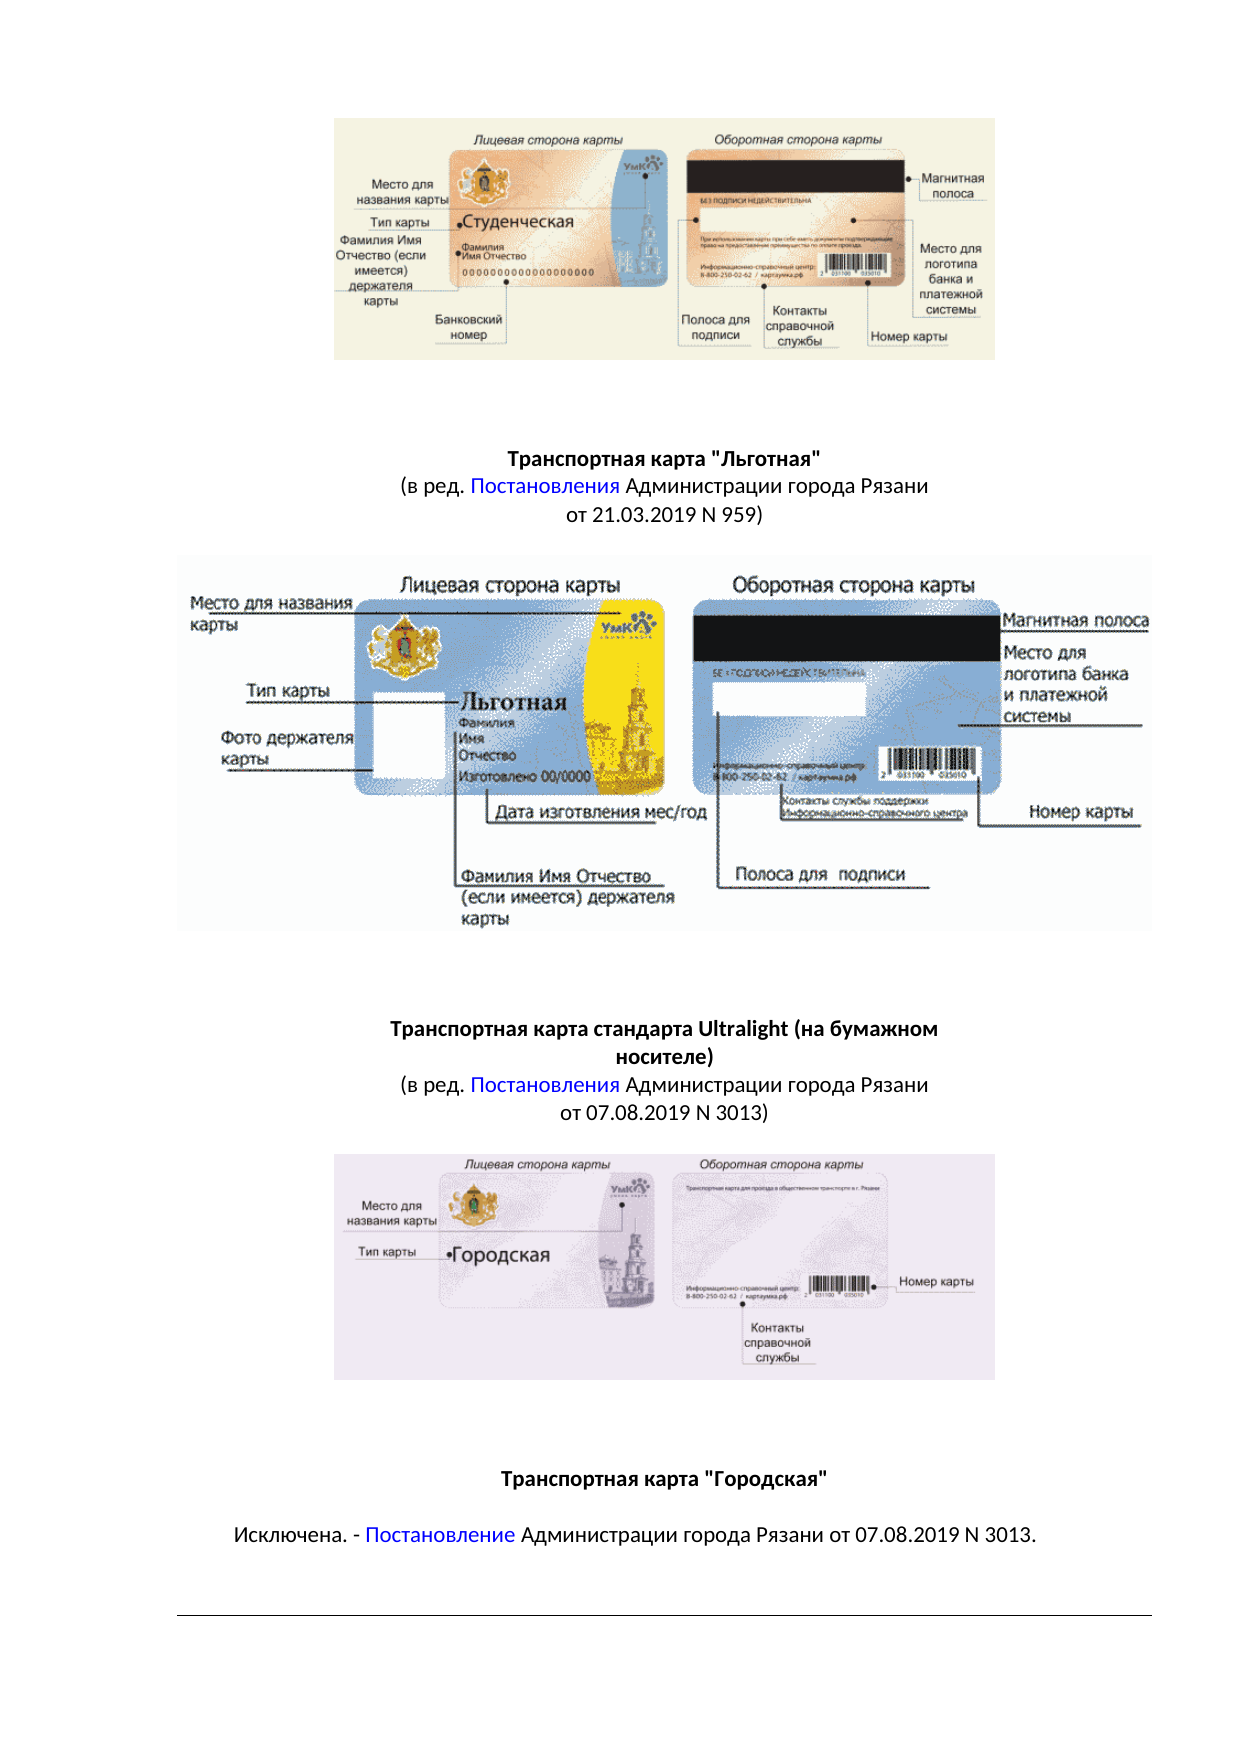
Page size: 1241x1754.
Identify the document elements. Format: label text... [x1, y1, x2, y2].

title Транспортная карта "Льготная" [177, 444, 1152, 472]
text (в ред. Постановления Администрации города Рязани [177, 1070, 1152, 1098]
title Транспортная карта "Городская" [177, 1464, 1152, 1492]
picture [334, 118, 995, 360]
text от 21.03.2019 N 959) [177, 500, 1152, 528]
text (в ред. Постановления Администрации города Рязани [177, 472, 1152, 500]
title носителе) [177, 1042, 1152, 1070]
text от 07.08.2019 N 3013) [177, 1098, 1152, 1126]
text Исключена. - Постановление Администрации города Рязани от 07.08.2019 N 3013. [177, 1520, 1152, 1548]
picture [334, 1154, 995, 1380]
title Транспортная карта стандарта Ultralight (на бумажном [177, 1014, 1152, 1042]
picture [177, 555, 1152, 931]
